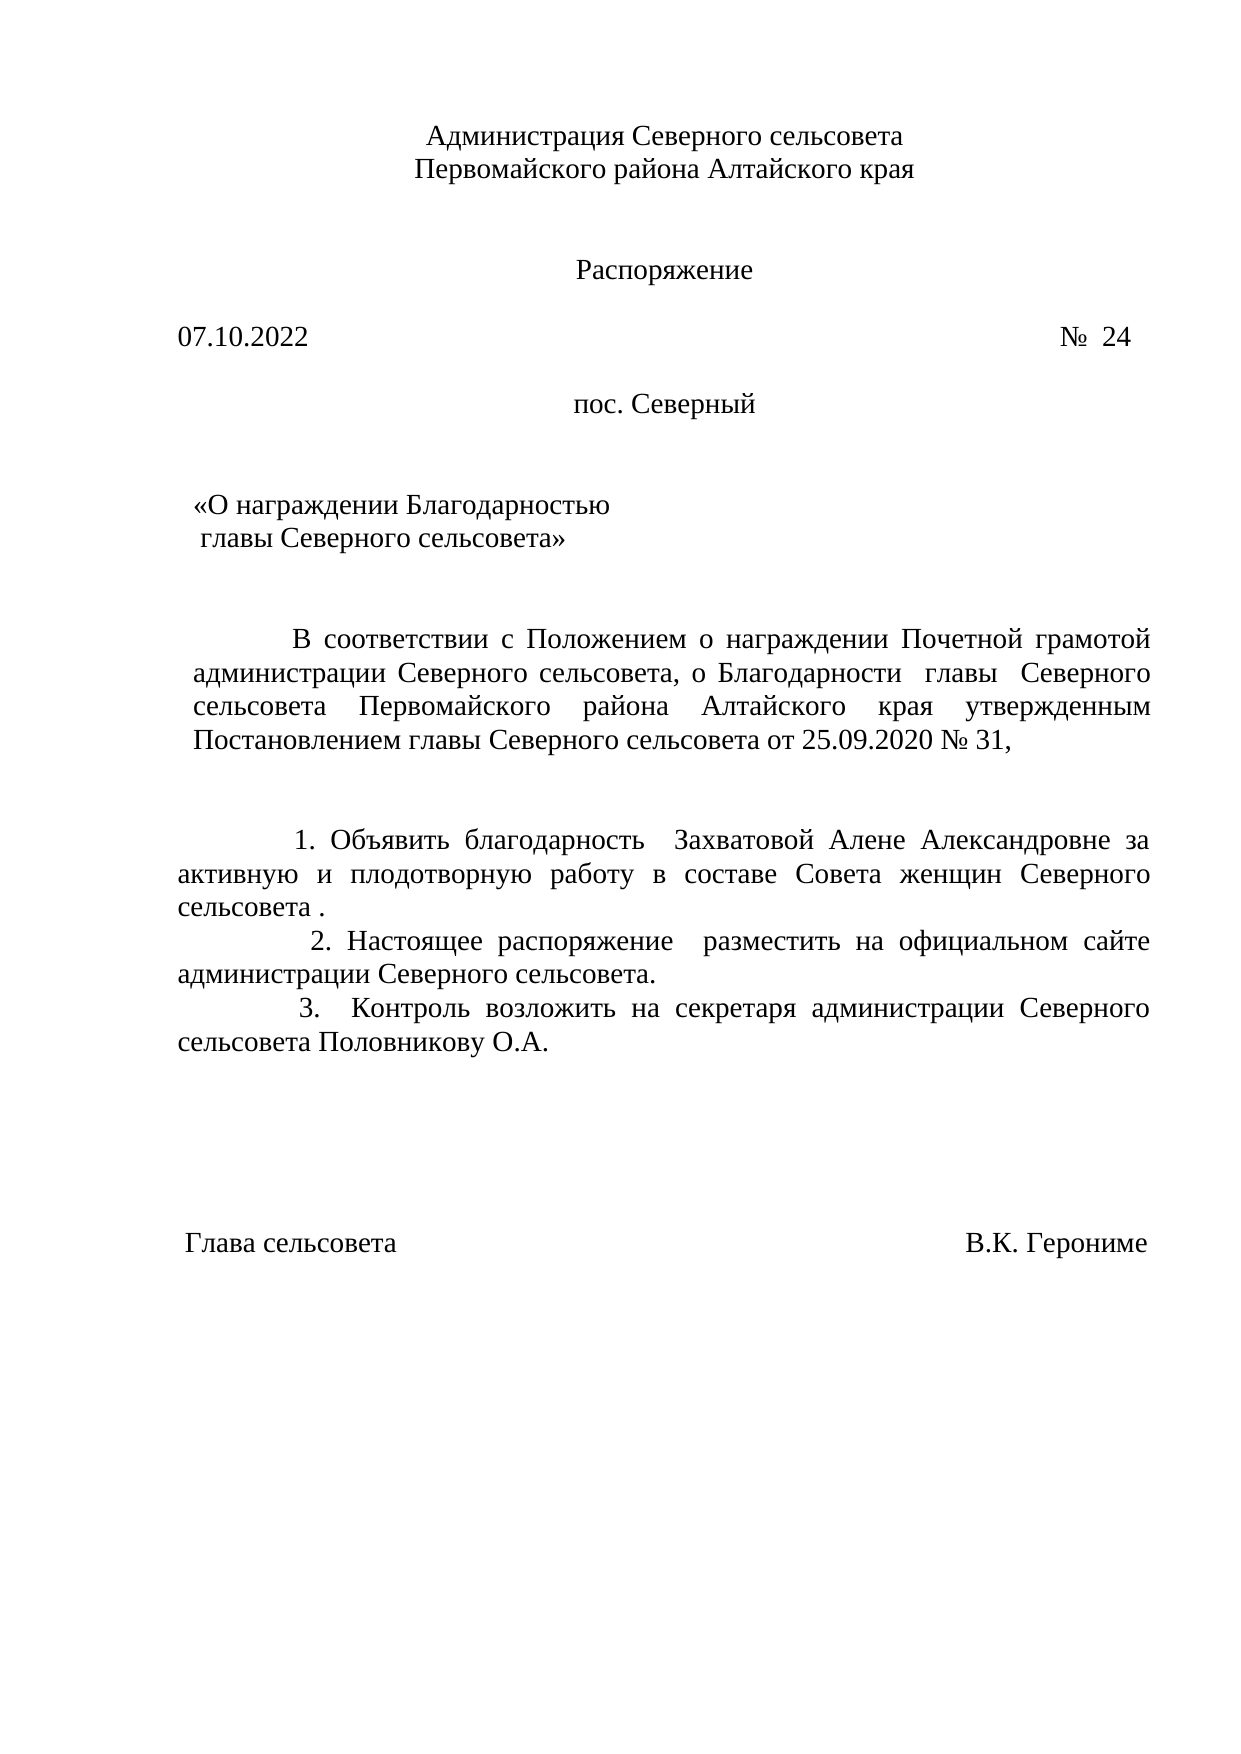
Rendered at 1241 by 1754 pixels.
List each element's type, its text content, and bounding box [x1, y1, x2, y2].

text 07.10.2022 № 24 [177, 319, 1152, 353]
text Глава сельсовета В.К. Герониме [177, 1225, 1152, 1258]
text Распоряжение [177, 252, 1152, 286]
text 1. Объявить благодарность Захватовой Алене Александровне за активную и плодотворную работу в составе Совета женщин Северного сельсовета . [177, 822, 1152, 923]
text 3. Контроль возложить на секретаря администрации Северного сельсовета Половникову О.А. [177, 990, 1152, 1057]
text пос. Северный [177, 386, 1152, 420]
text Первомайского района Алтайского края [177, 152, 1152, 185]
text 2. Настоящее распоряжение разместить на официальном сайте администрации Северного сельсовета. [177, 923, 1152, 990]
text Администрация Северного сельсовета [177, 118, 1152, 152]
text главы Северного сельсовета» [193, 521, 1152, 554]
text В соответствии с Положением о награждении Почетной грамотой администрации Северного сельсовета, о Благодарности главы Северного сельсовета Первомайского района Алтайского края утвержденным Постановлением главы Северного сельсовета от 25.09.2020 № 31, [193, 621, 1152, 755]
text «О награждении Благодарностью [193, 487, 1152, 521]
